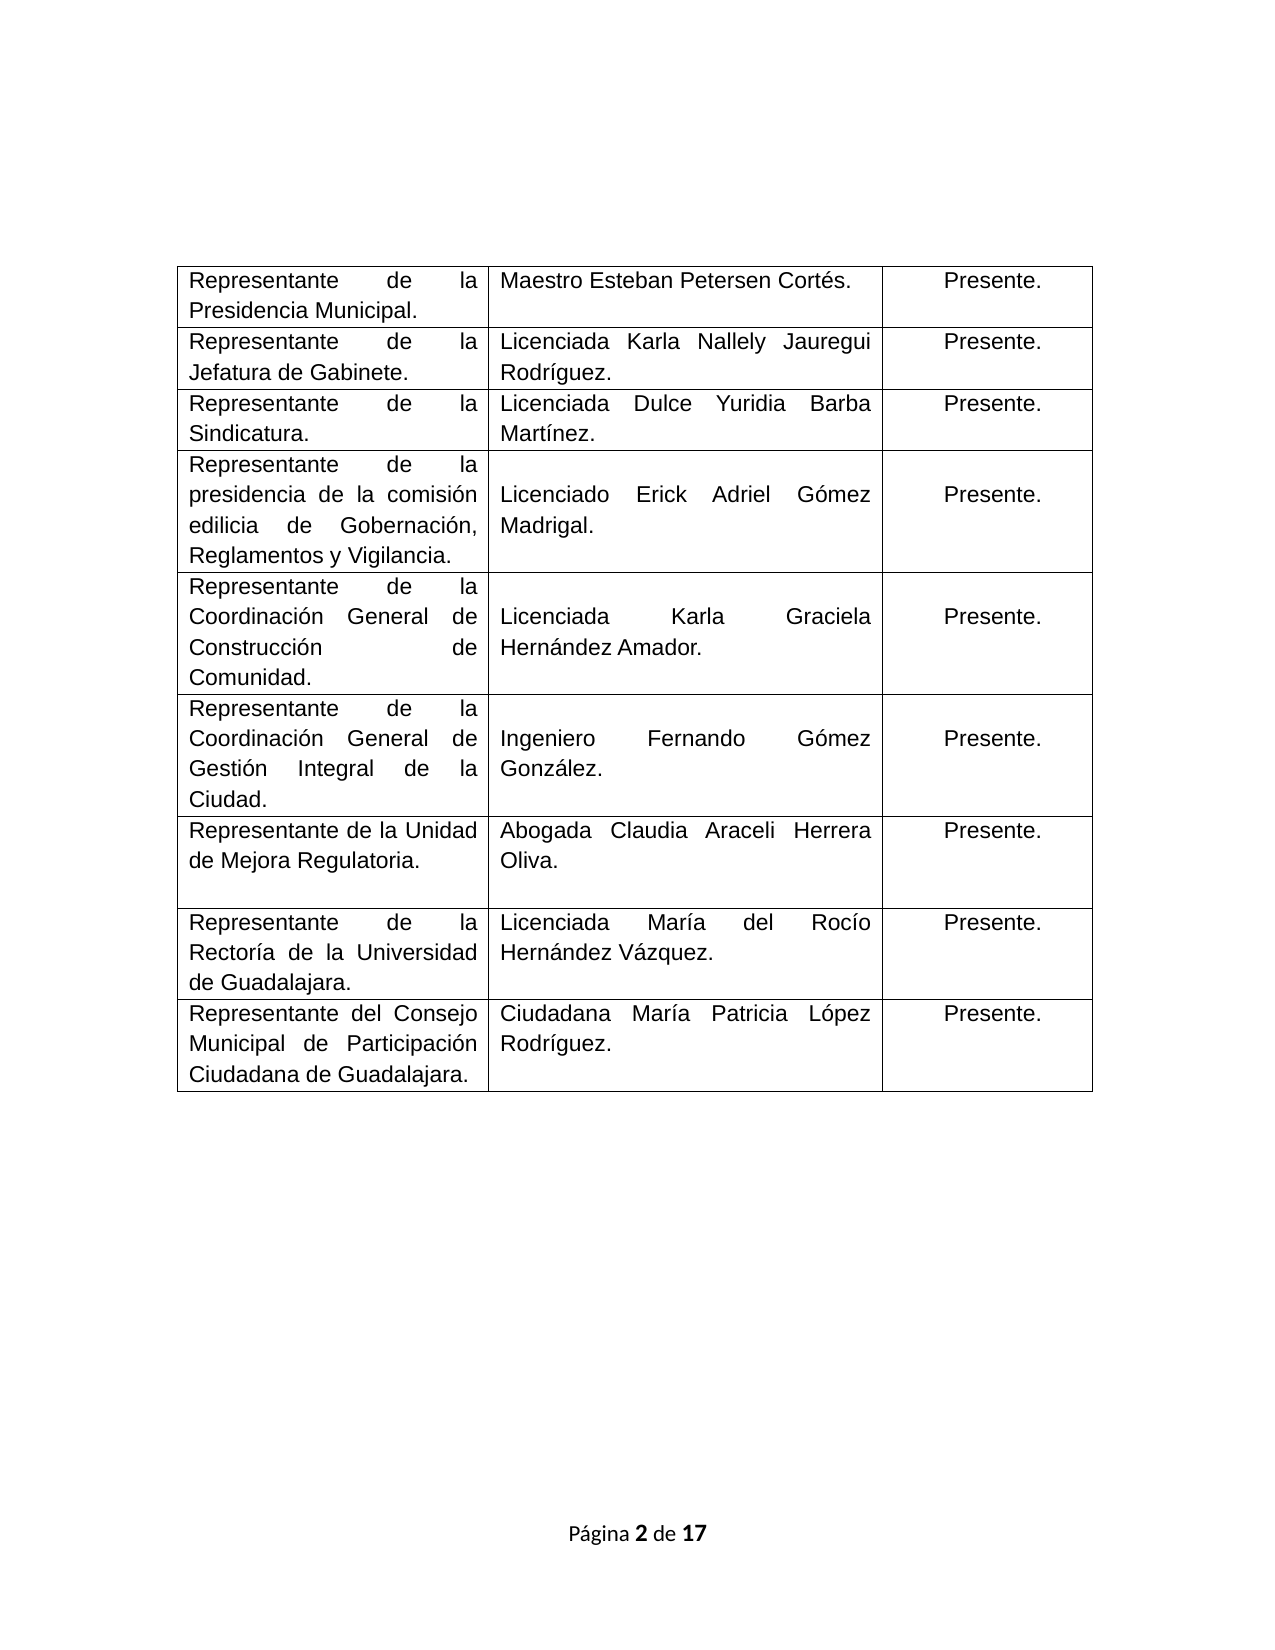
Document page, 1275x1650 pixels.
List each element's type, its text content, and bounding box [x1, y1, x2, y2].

table_cell Presente. [883, 817, 1092, 907]
table_header Presente. [883, 267, 1092, 327]
table_cell Representante de la Coordinación General de Gestión Integral de la Ciudad. [178, 695, 488, 816]
table_cell Representante de la presidencia de la comisión edilicia de Gobernación, Reglamentos y Vigilancia. [178, 451, 488, 572]
table_cell Ingeniero Fernando Gómez González. [489, 695, 882, 816]
table_cell Licenciada Karla Nallely Jauregui Rodríguez. [489, 328, 882, 389]
table_cell Presente. [883, 390, 1092, 450]
table_header Representante de la Presidencia Municipal. [178, 267, 488, 327]
table_cell Ciudadana María Patricia López Rodríguez. [489, 1000, 882, 1091]
table_cell Representante de la Jefatura de Gabinete. [178, 328, 488, 389]
table_cell Presente. [883, 573, 1092, 694]
table_cell Presente. [883, 328, 1092, 389]
table_cell Representante del Consejo Municipal de Participación Ciudadana de Guadalajara. [178, 1000, 488, 1091]
table_cell Licenciada Dulce Yuridia Barba Martínez. [489, 390, 882, 450]
table_header Maestro Esteban Petersen Cortés. [489, 267, 882, 327]
table_cell Licenciada Karla Graciela Hernández Amador. [489, 573, 882, 694]
table_cell Representante de la Coordinación General de Construcción de Comunidad. [178, 573, 488, 694]
table_cell Licenciado Erick Adriel Gómez Madrigal. [489, 451, 882, 572]
table_cell Presente. [883, 695, 1092, 816]
table_cell Presente. [883, 1000, 1092, 1091]
table_cell Representante de la Sindicatura. [178, 390, 488, 450]
table_cell Presente. [883, 909, 1092, 999]
table_cell Licenciada María del Rocío Hernández Vázquez. [489, 909, 882, 999]
table_cell Representante de la Unidad de Mejora Regulatoria. [178, 817, 488, 907]
table_cell Presente. [883, 451, 1092, 572]
table_cell Abogada Claudia Araceli Herrera Oliva. [489, 817, 882, 907]
table_cell Representante de la Rectoría de la Universidad de Guadalajara. [178, 909, 488, 999]
